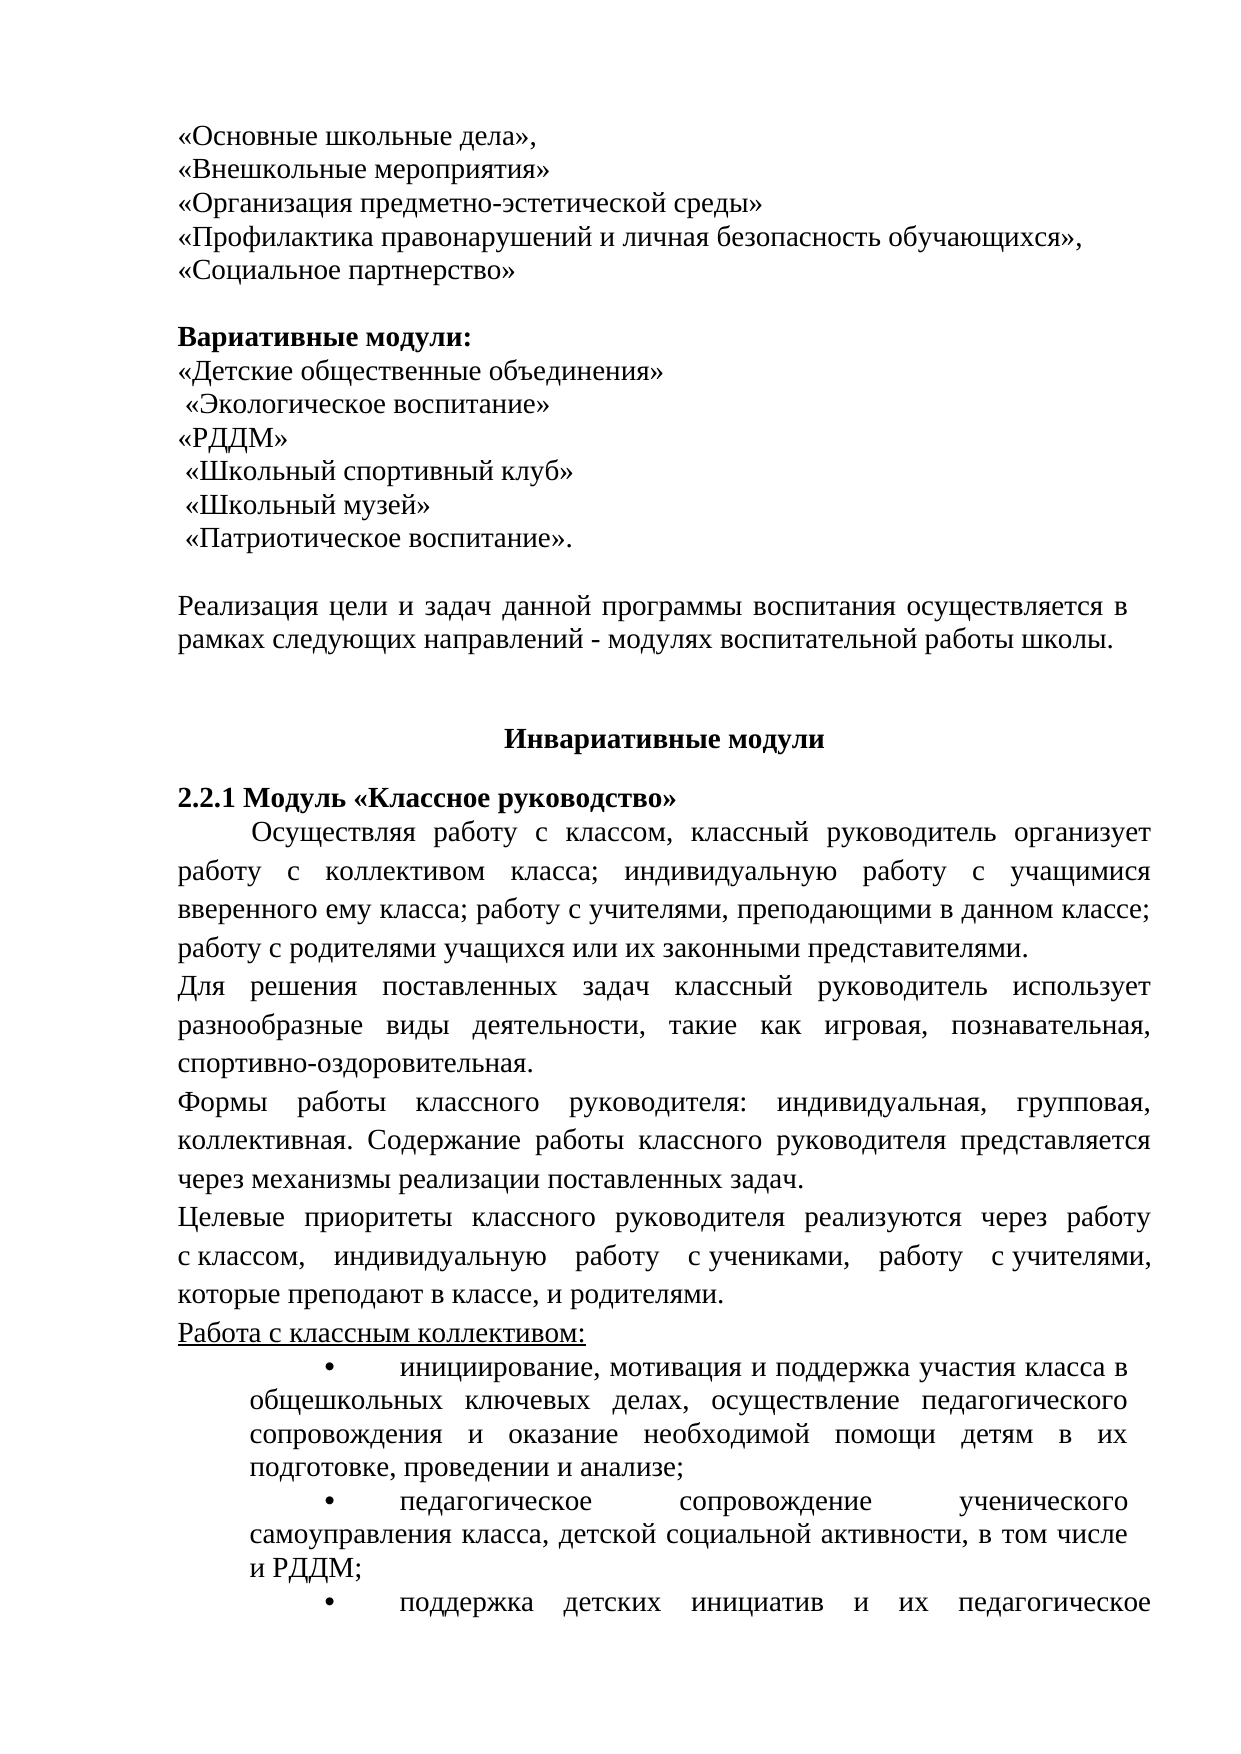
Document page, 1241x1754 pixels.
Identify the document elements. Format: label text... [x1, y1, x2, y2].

list инициирование, мотивация и поддержка участия класса в общешкольных ключевых делах, осуществление педагогического сопровождения и оказание необходимой помощи детям в их подготовке, проведении и анализе; [249, 1349, 1128, 1483]
text Реализация цели и задач данной программы воспитания осуществляется в рамках следующих направлений - модулях воспитательной работы школы. [177, 588, 1128, 655]
text 2.2.1 Модуль «Классное руководство» [177, 781, 1152, 814]
text «Организация предметно-эстетической среды» [177, 185, 1128, 219]
text «РДДМ» [177, 420, 1128, 453]
text «Внешкольные мероприятия» [177, 152, 1128, 185]
text «Школьный спортивный клуб» [177, 453, 1128, 487]
text «Основные школьные дела», [177, 118, 1128, 152]
text Осуществляя работу с классом, классный руководитель организует работу с коллективом класса; индивидуальную работу с учащимися вверенного ему класса; работу с учителями, преподающими в данном классе; работу с родителями учащихся или их законными представителями. [177, 814, 1152, 963]
text Целевые приоритеты классного руководителя реализуются через работу с классом, индивидуальную работу с учениками, работу с учителями, которые преподают в классе, и родителями. [177, 1199, 1152, 1310]
text «Школьный музей» [177, 487, 1128, 521]
text Для решения поставленных задач классный руководитель использует разнообразные виды деятельности, такие как игровая, познавательная, спортивно-оздоровительная. [177, 968, 1152, 1079]
text «Патриотическое воспитание». [177, 521, 1128, 554]
text Инвариативные модули [177, 721, 1152, 755]
text «Детские общественные объединения» [177, 353, 1128, 386]
text Вариативные модули: [177, 319, 1128, 353]
text «Экологическое воспитание» [177, 386, 1128, 420]
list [324, 1584, 1152, 1617]
text Работа с классным коллективом: [177, 1315, 1152, 1349]
text «Профилактика правонарушений и личная безопасность обучающихся», «Социальное партнерство» [177, 219, 1128, 286]
list педагогическое сопровождение ученического самоуправления класса, детской социальной активности, в том числе и РДДМ; [249, 1483, 1128, 1584]
text Формы работы классного руководителя: индивидуальная, групповая, коллективная. Содержание работы классного руководителя представляется через механизмы реализации поставленных задач. [177, 1084, 1152, 1194]
